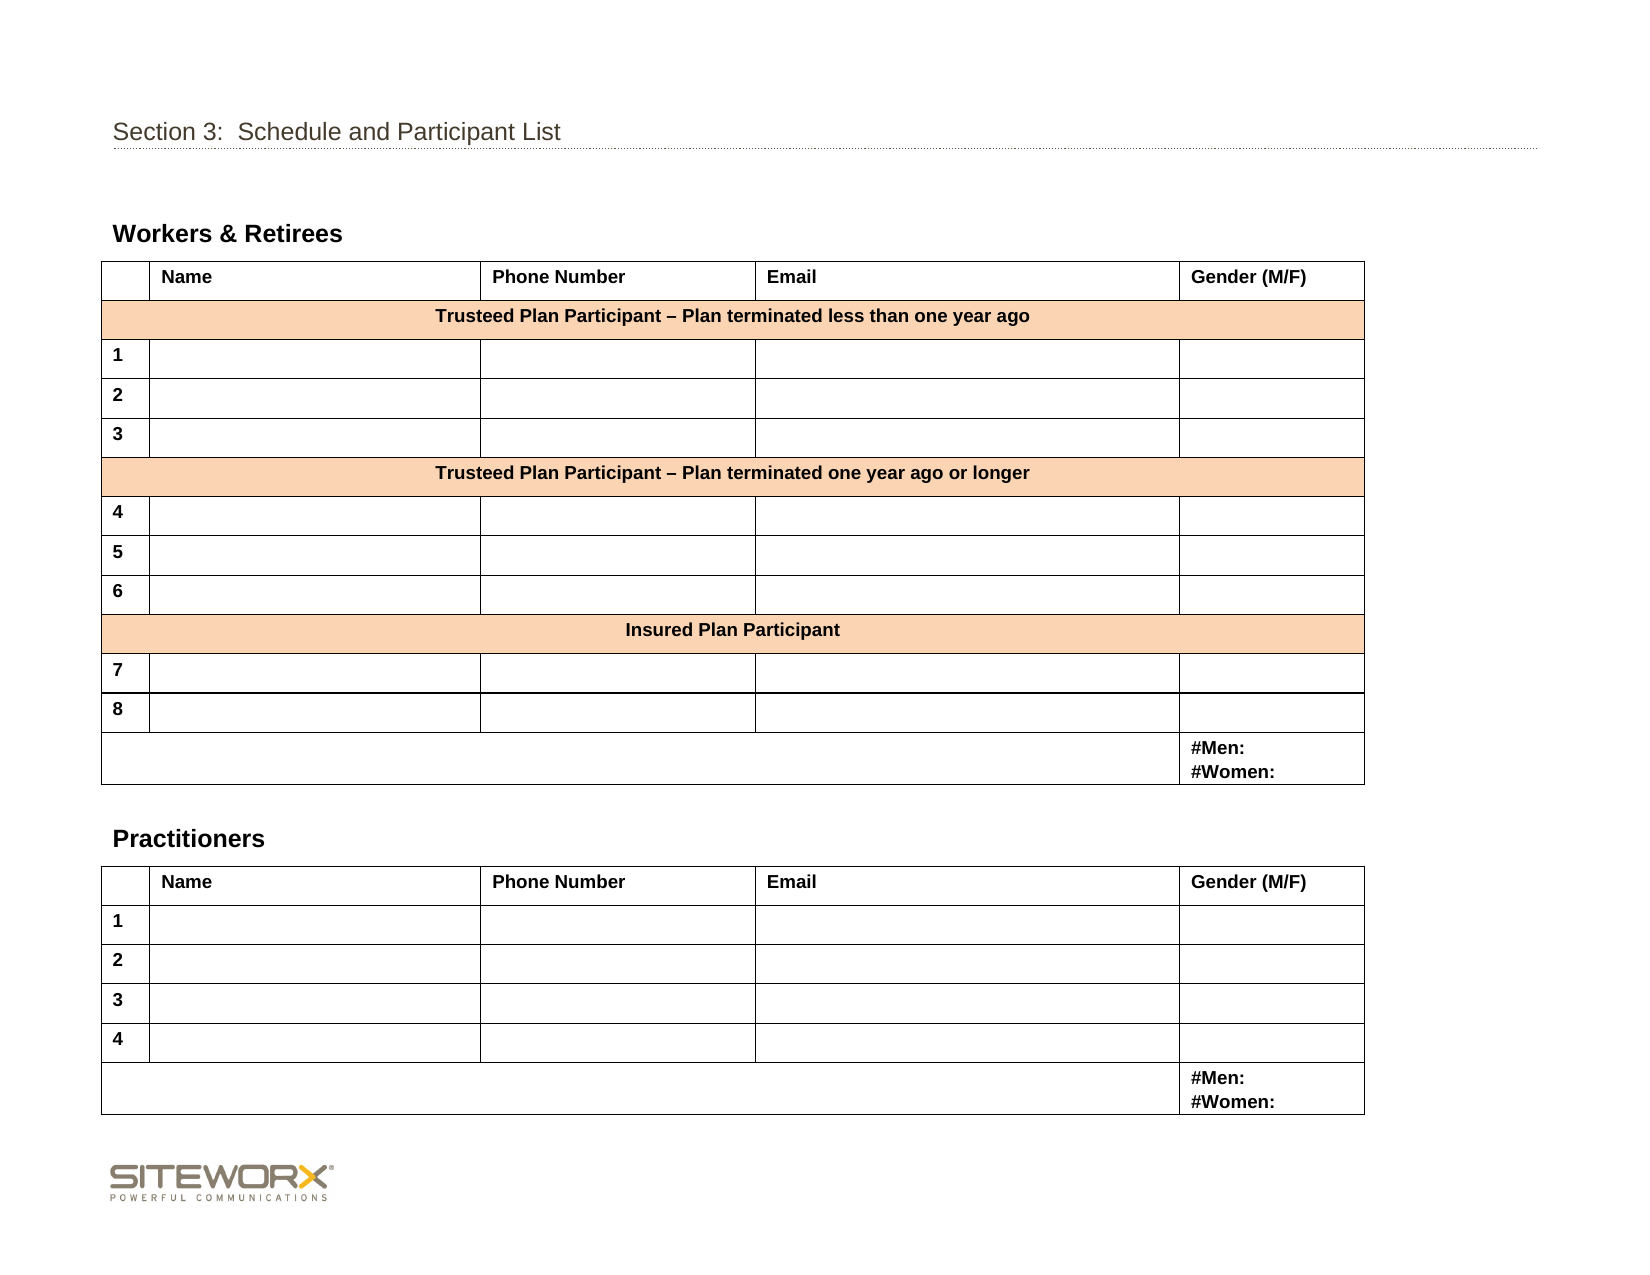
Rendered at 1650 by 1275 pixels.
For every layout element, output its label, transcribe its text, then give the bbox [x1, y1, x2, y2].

table_cell Trusteed Plan Participant – Plan terminated one year ago or longer [102, 458, 1364, 496]
table_header Phone Number [481, 867, 755, 905]
table_cell [1180, 694, 1364, 732]
table_cell #Men: #Women: [1180, 733, 1364, 784]
table_header Gender (M/F) [1180, 867, 1364, 905]
table_header Name [150, 867, 480, 905]
table_cell [481, 419, 755, 457]
text Practitioners [112, 823, 1537, 852]
table_cell [1180, 497, 1364, 535]
table_cell [481, 984, 755, 1023]
table_cell [1180, 945, 1364, 983]
table_cell [756, 984, 1179, 1023]
table_header Gender (M/F) [1180, 262, 1364, 300]
table_cell [102, 1063, 1179, 1114]
table_cell 3 [102, 984, 149, 1023]
table_header Email [756, 262, 1179, 300]
picture [109, 1162, 335, 1203]
table_cell [756, 906, 1179, 944]
table_cell [1180, 340, 1364, 378]
table_cell [1180, 906, 1364, 944]
table_cell 3 [102, 419, 149, 457]
table_cell 2 [102, 945, 149, 983]
table_cell [150, 379, 480, 418]
table_cell [150, 497, 480, 535]
table_cell [756, 654, 1179, 692]
table_cell [481, 654, 755, 692]
table_cell [481, 694, 755, 732]
table_cell 5 [102, 536, 149, 575]
table_cell [481, 497, 755, 535]
table_cell [150, 536, 480, 575]
table_cell [756, 945, 1179, 983]
table_cell [1180, 984, 1364, 1023]
table_header [102, 867, 149, 905]
table_cell [150, 419, 480, 457]
table_cell [150, 576, 480, 614]
table_cell Insured Plan Participant [102, 615, 1364, 653]
table_header [102, 262, 149, 300]
table_cell [150, 984, 480, 1023]
table_cell [1180, 654, 1364, 692]
table_cell [481, 340, 755, 378]
table_cell [756, 379, 1179, 418]
table_cell [756, 536, 1179, 575]
table_cell [1180, 379, 1364, 418]
table_header Email [756, 867, 1179, 905]
table_cell [756, 419, 1179, 457]
table_cell [102, 733, 1179, 784]
table_cell [481, 379, 755, 418]
table_cell [756, 694, 1179, 732]
table_cell [481, 1024, 755, 1062]
table_cell [150, 1024, 480, 1062]
table_cell [1180, 1024, 1364, 1062]
table_cell [150, 340, 480, 378]
table_cell 4 [102, 497, 149, 535]
table_cell [481, 945, 755, 983]
table_cell [150, 906, 480, 944]
table_cell 2 [102, 379, 149, 418]
table_cell [481, 906, 755, 944]
table_cell [756, 497, 1179, 535]
table_cell 6 [102, 576, 149, 614]
table_cell 8 [102, 694, 149, 732]
table_cell [150, 654, 480, 692]
table_cell Trusteed Plan Participant – Plan terminated less than one year ago [102, 301, 1364, 339]
table_cell [481, 576, 755, 614]
text Workers & Retirees [112, 218, 1537, 247]
table_cell [150, 694, 480, 732]
table_header Phone Number [481, 262, 755, 300]
table_cell [756, 1024, 1179, 1062]
table_cell [1180, 576, 1364, 614]
subtitle Section 3: Schedule and Participant List [112, 117, 1537, 149]
table_cell [756, 576, 1179, 614]
table_cell 1 [102, 340, 149, 378]
table_cell [481, 536, 755, 575]
table_header Name [150, 262, 480, 300]
table_cell #Men: #Women: [1180, 1063, 1364, 1114]
table_cell 4 [102, 1024, 149, 1062]
table_cell [1180, 419, 1364, 457]
table_cell [1180, 536, 1364, 575]
table_cell [756, 340, 1179, 378]
table_cell [150, 945, 480, 983]
table_cell 1 [102, 906, 149, 944]
table_cell 7 [102, 654, 149, 692]
